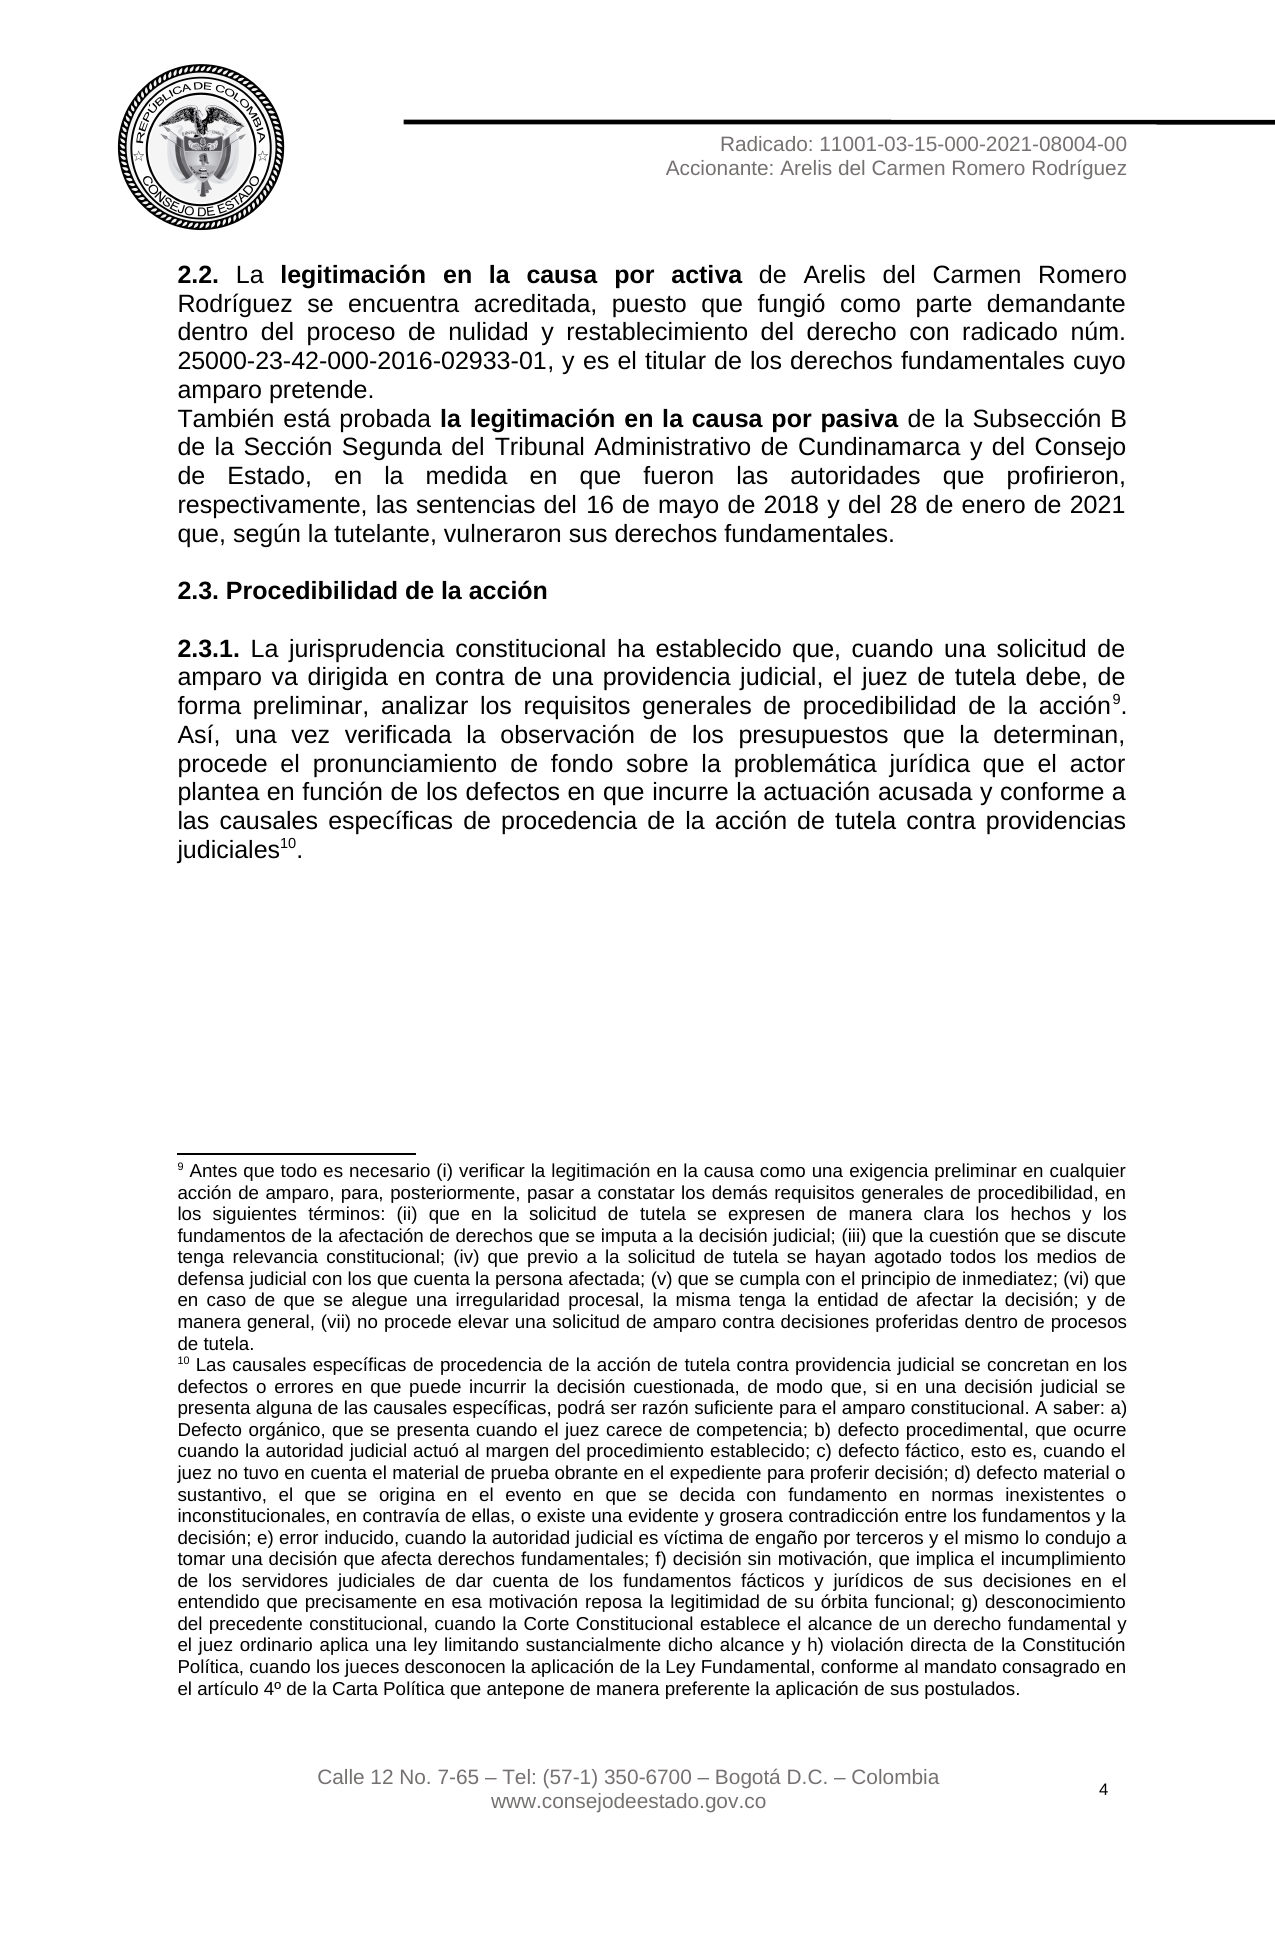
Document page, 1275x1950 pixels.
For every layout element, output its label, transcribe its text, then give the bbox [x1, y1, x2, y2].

text También está probada la legitimación en la causa por pasiva de la Subsección B de la Sección Segunda del Tribunal Administrativo de Cundinamarca y del Consejo de Estado, en la medida en que fueron las autoridades que profirieron, respectivamente, las sentencias del 16 de mayo de 2018 y del 28 de enero de 2021 que, según la tutelante, vulneraron sus derechos fundamentales. [177, 404, 1127, 547]
text 2.3. Procedibilidad de la acción [177, 576, 1127, 605]
text 2.2. La legitimación en la causa por activa de Arelis del Carmen Romero Rodríguez se encuentra acreditada, puesto que fungió como parte demandante dentro del proceso de nulidad y restablecimiento del derecho con radicado núm. 25000-23-42-000-2016-02933-01, y es el titular de los derechos fundamentales cuyo amparo pretende. [177, 260, 1127, 404]
text 2.3.1. La jurisprudencia constitucional ha establecido que, cuando una solicitud de amparo va dirigida en contra de una providencia judicial, el juez de tutela debe, de forma preliminar, analizar los requisitos generales de procedibilidad de la acción. Así, una vez verificada la observación de los presupuestos que la determinan, procede el pronunciamiento de fondo sobre la problemática jurídica que el actor plantea en función de los defectos en que incurre la actuación acusada y conforme a las causales específicas de procedencia de la acción de tutela contra providencias judiciales. [177, 634, 1127, 864]
picture [99, 52, 303, 242]
